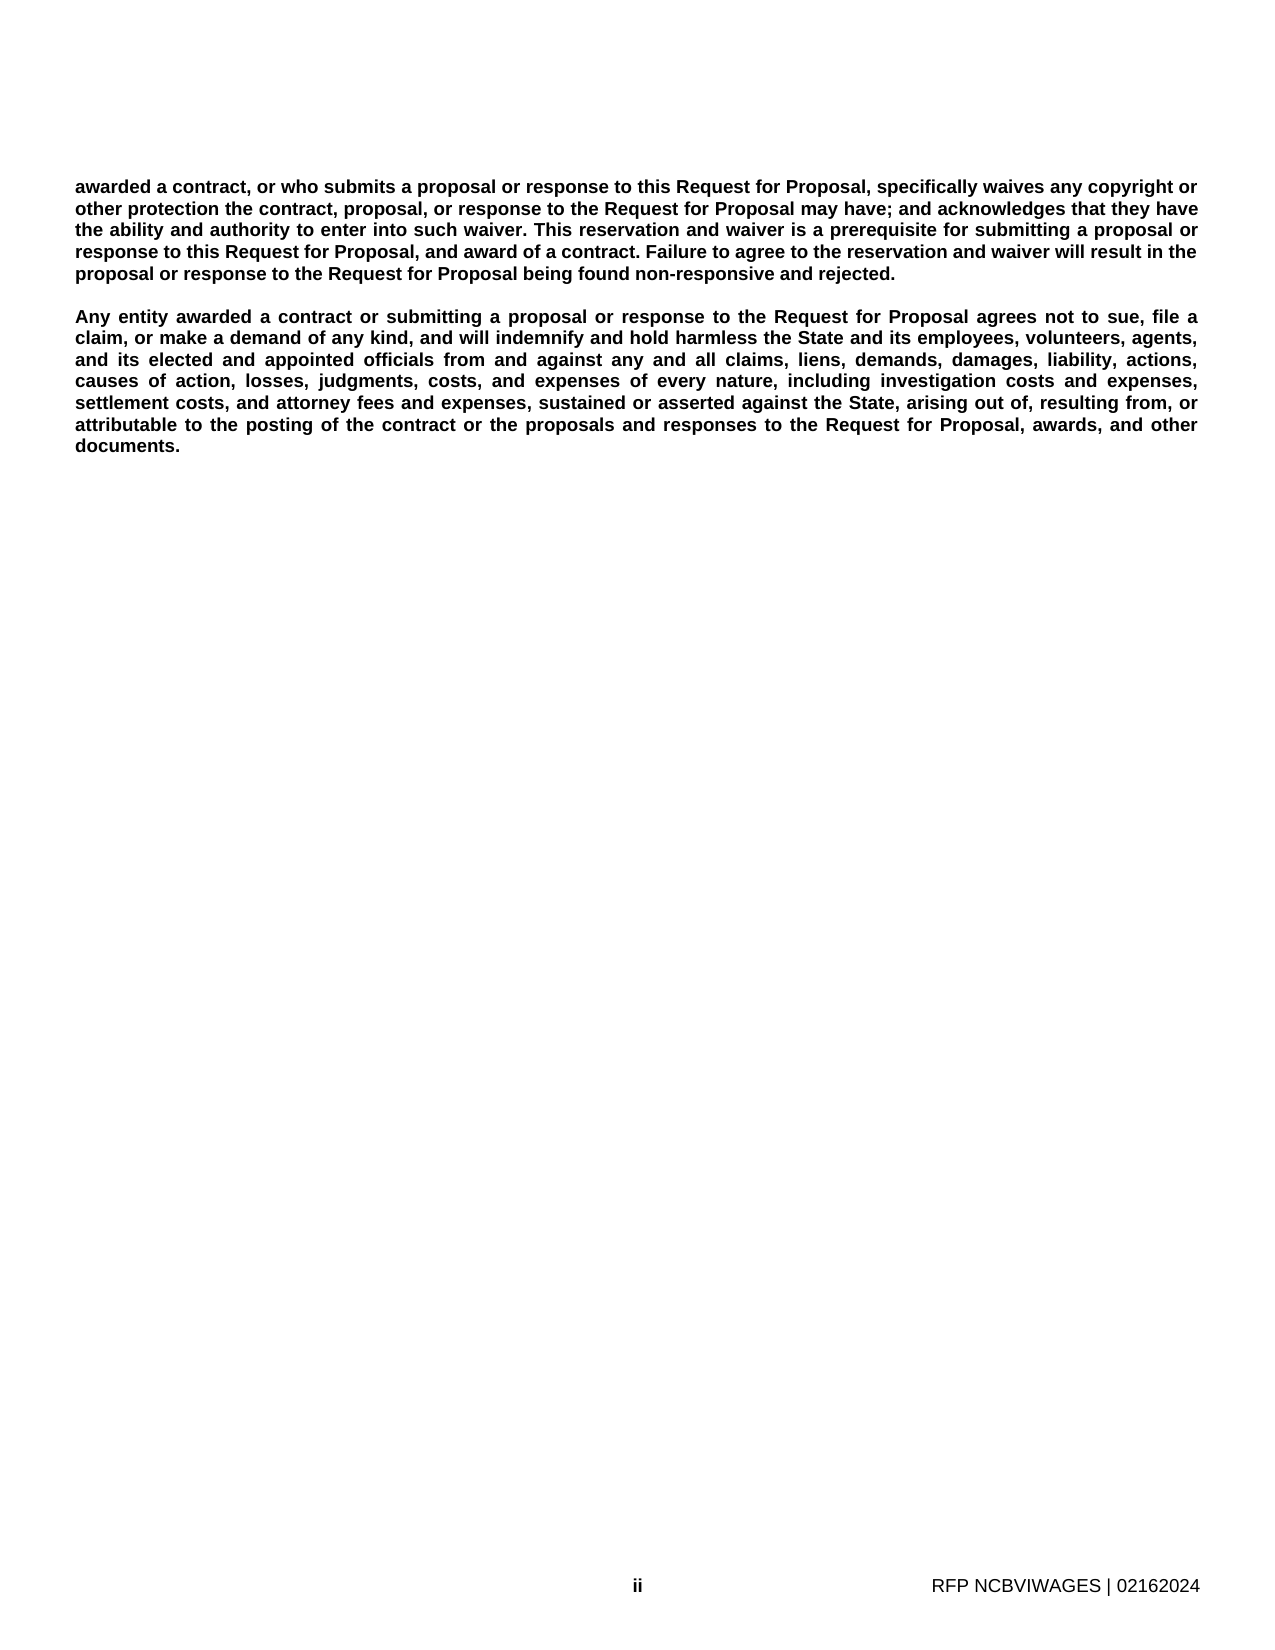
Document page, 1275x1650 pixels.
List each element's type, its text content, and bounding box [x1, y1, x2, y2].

text Any entity awarded a contract or submitting a proposal or response to the Request for Proposal agrees not to sue, file a claim, or make a demand of any kind, and will indemnify and hold harmless the State and its employees, volunteers, agents, and its elected and appointed officials from and against any and all claims, liens, demands, damages, liability, actions, causes of action, losses, judgments, costs, and expenses of every nature, including investigation costs and expenses, settlement costs, and attorney fees and expenses, sustained or asserted against the State, arising out of, resulting from, or attributable to the posting of the contract or the proposals and responses to the Request for Proposal, awards, and other documents. [75, 306, 1199, 457]
text awarded a contract, or who submits a proposal or response to this Request for Proposal, specifically waives any copyright or other protection the contract, proposal, or response to the Request for Proposal may have; and acknowledges that they have the ability and authority to enter into such waiver. This reservation and waiver is a prerequisite for submitting a proposal or response to this Request for Proposal, and award of a contract. Failure to agree to the reservation and waiver will result in the proposal or response to the Request for Proposal being found non-responsive and rejected. [75, 176, 1199, 284]
text ii RFP NCBVIWAGES | 02162024 [632, 1575, 1256, 1597]
